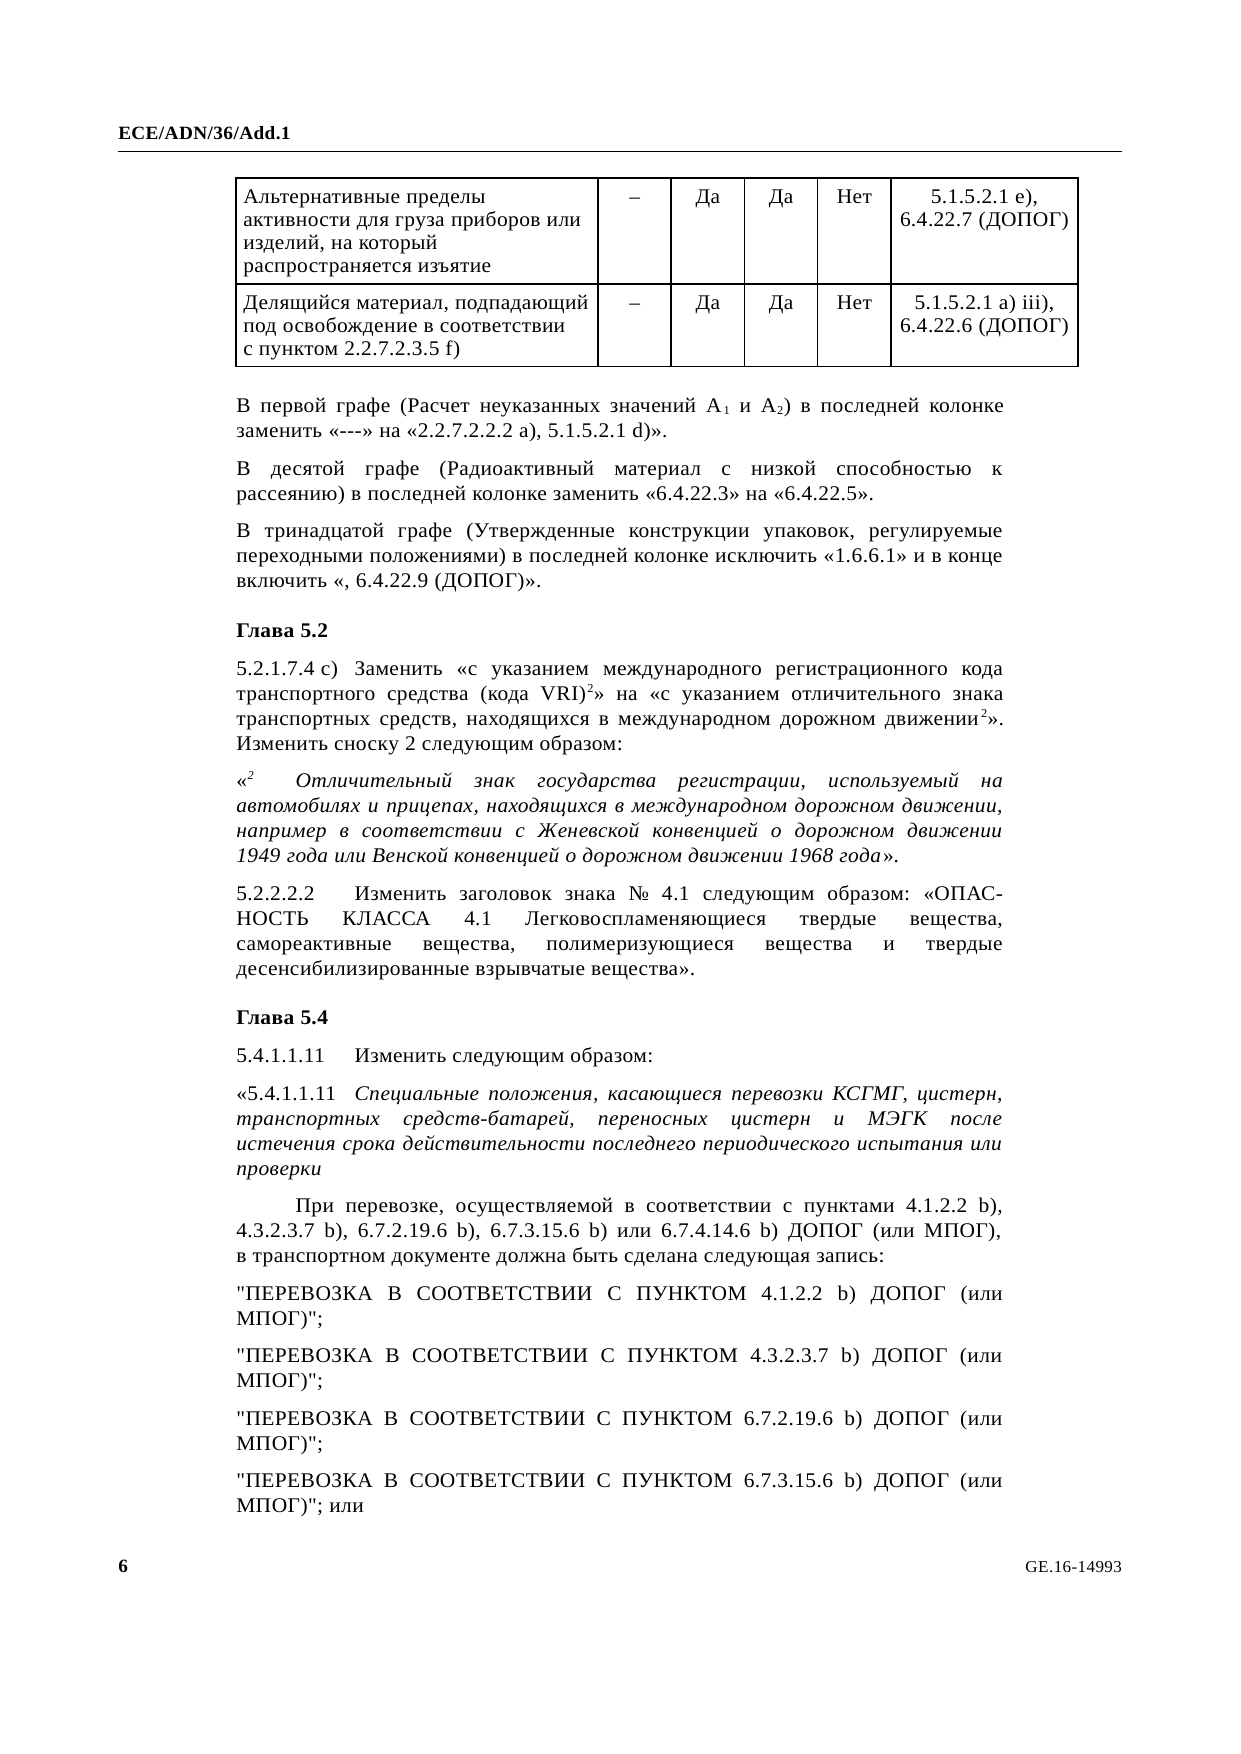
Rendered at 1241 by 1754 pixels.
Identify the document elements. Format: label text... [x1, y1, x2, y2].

table_cell Да [672, 285, 744, 366]
table_cell Нет [818, 285, 890, 366]
text «2 Отличительный знак государства регистрации, используемый на автомобилях и прицепах, находящихся в международном дорожном движении, например в соответствии с Женевской конвенцией о дорожном движении 1949 года или Венской конвенцией о дорожном движении 1968 года». [236, 767, 1004, 867]
text "ПЕРЕВОЗКА В СООТВЕТСТВИИ С ПУНКТОМ 6.7.2.19.6 b) ДОПОГ (или МПОГ)"; [236, 1405, 1004, 1455]
table_header Да [672, 179, 744, 283]
text "ПЕРЕВОЗКА В СООТВЕТСТВИИ С ПУНКТОМ 6.7.3.15.6 b) ДОПОГ (или МПОГ)"; или [236, 1467, 1004, 1517]
text Глава 5.2 [118, 617, 1004, 642]
table_cell Да [745, 285, 817, 366]
table_cell Делящийся материал, подпадающий под освобождение в соответствии с пунктом 2.2.7.2.3.5 f) [237, 285, 597, 366]
text «5.4.1.1.11 Специальные положения, касающиеся перевозки КСГМГ, цистерн, транспортных средств-батарей, переносных цистерн и МЭГК после истечения срока действительности последнего периодического испытания или проверки [236, 1080, 1004, 1180]
table_header Да [745, 179, 817, 283]
text При перевозке, осуществляемой в соответствии с пунктами 4.1.2.2 b), 4.3.2.3.7 b), 6.7.2.19.6 b), 6.7.3.15.6 b) или 6.7.4.14.6 b) ДОПОГ (или МПОГ), в транспортном документе должна быть сделана следующая запись: [236, 1192, 1004, 1267]
text "ПЕРЕВОЗКА В СООТВЕТСТВИИ С ПУНКТОМ 4.3.2.3.7 b) ДОПОГ (или МПОГ)"; [236, 1342, 1004, 1392]
text 5.4.1.1.11 Изменить следующим образом: [236, 1042, 1004, 1067]
table_cell – [599, 285, 670, 366]
table_header 5.1.5.2.1 e), 6.4.22.7 (ДОПОГ) [892, 179, 1077, 283]
text "ПЕРЕВОЗКА В СООТВЕТСТВИИ С ПУНКТОМ 4.1.2.2 b) ДОПОГ (или МПОГ)"; [236, 1280, 1004, 1330]
text Глава 5.4 [118, 1005, 1004, 1030]
table_header – [599, 179, 670, 283]
text В десятой графе (Радиоактивный материал с низкой способностью к рассеянию) в последней колонке заменить «6.4.22.3» на «6.4.22.5». [236, 455, 1004, 505]
text 5.2.2.2.2 Изменить заголовок знака № 4.1 следующим образом: «ОПАС-НОСТЬ КЛАССА 4.1 Легковоспламеняющиеся твердые вещества, самореактивные вещества, полимеризующиеся вещества и твердые десенсибилизированные взрывчатые вещества». [236, 880, 1004, 980]
text В тринадцатой графе (Утвержденные конструкции упаковок, регулируемые переходными положениями) в последней колонке исключить «1.6.6.1» и в конце включить «, 6.4.22.9 (ДОПОГ)». [236, 517, 1004, 592]
table_header Нет [818, 179, 890, 283]
text 5.2.1.7.4 c) Заменить «с указанием международного регистрационного кода транспортного средства (кода VRI)2» на «с указанием отличительного знака транспортных средств, находящихся в международном дорожном движении2». Изменить сноску 2 следующим образом: [236, 655, 1004, 755]
table_header Альтернативные пределы активности для груза приборов или изделий, на который распространяется изъятие [237, 179, 597, 283]
table_cell 5.1.5.2.1 a) iii), 6.4.22.6 (ДОПОГ) [892, 285, 1077, 366]
text В первой графе (Расчет неуказанных значений A1 и A2) в последней колонке заменить «---» на «2.2.7.2.2.2 a), 5.1.5.2.1 d)». [236, 392, 1004, 442]
